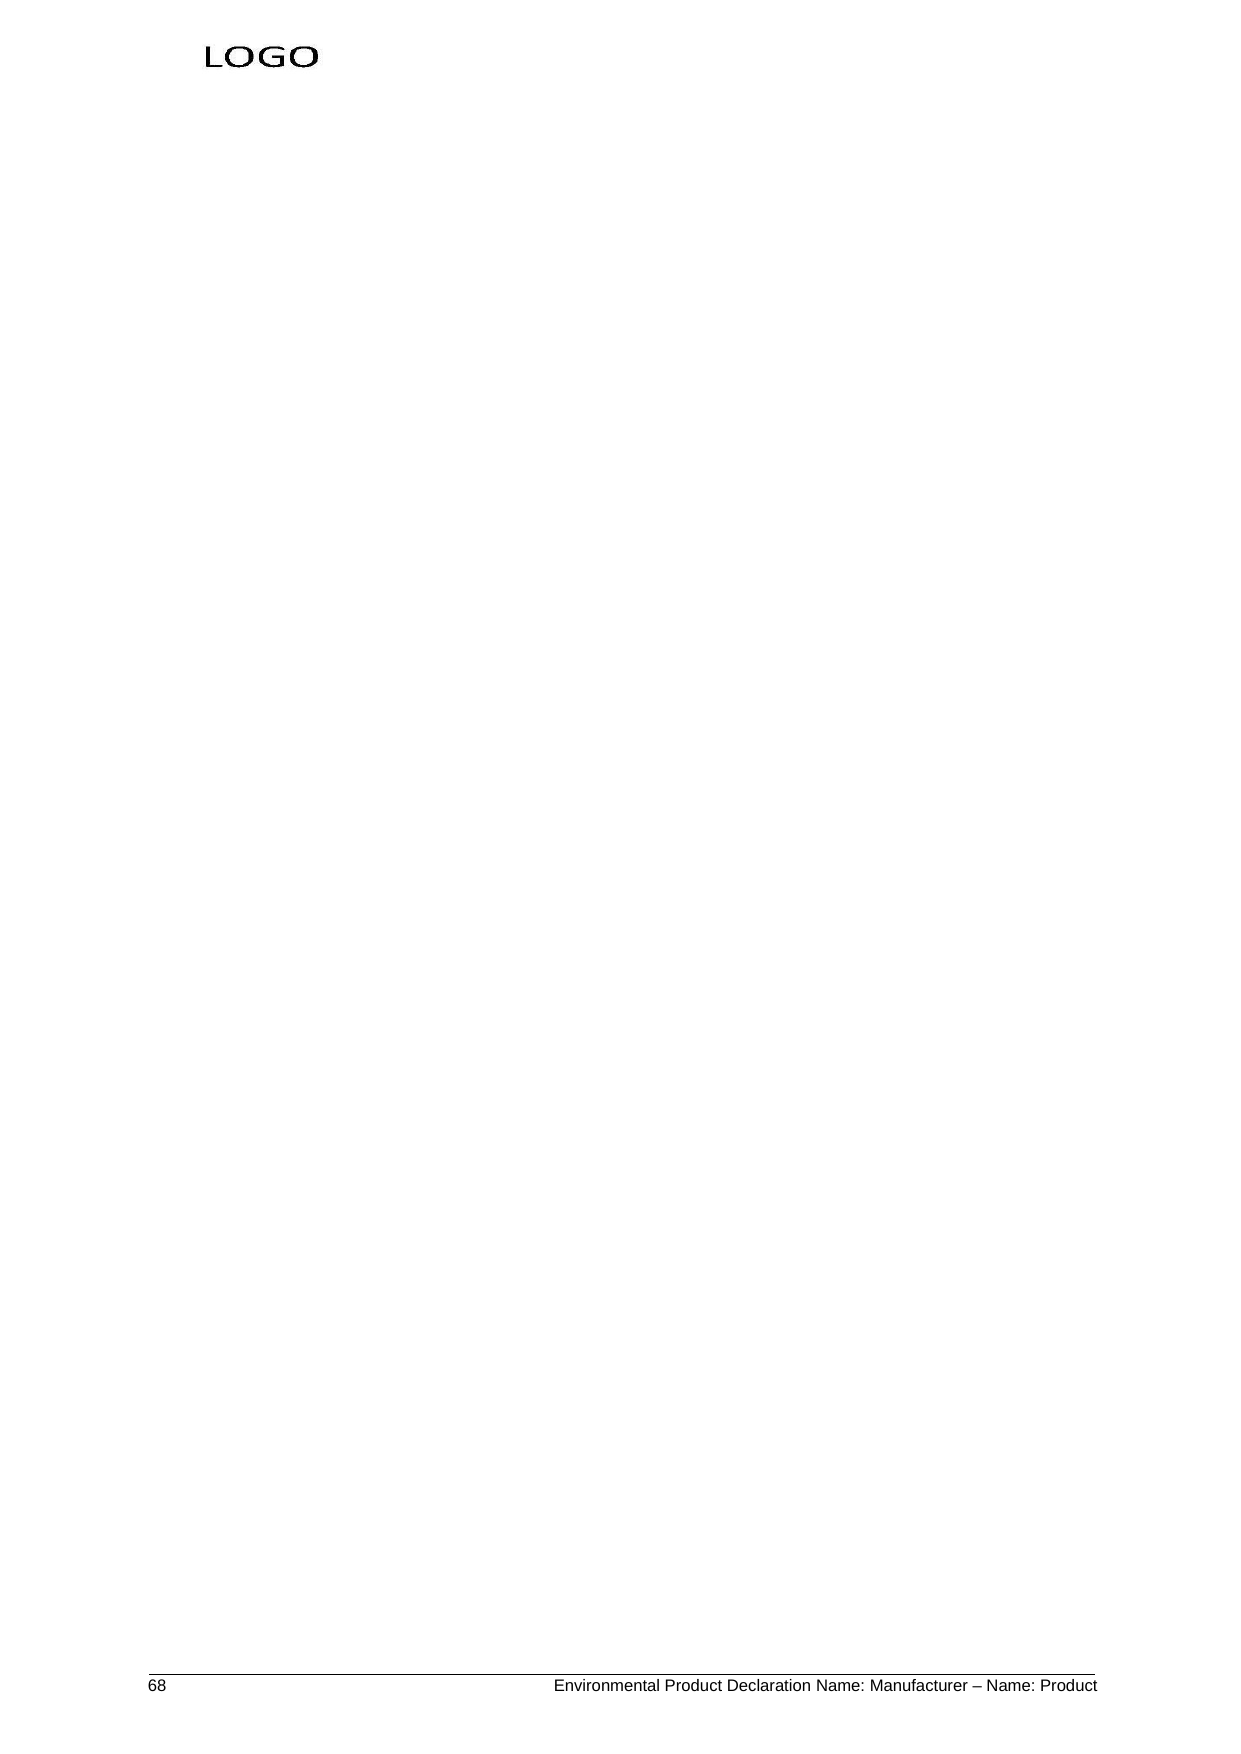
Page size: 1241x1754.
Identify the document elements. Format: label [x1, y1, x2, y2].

picture [148, 13, 624, 102]
